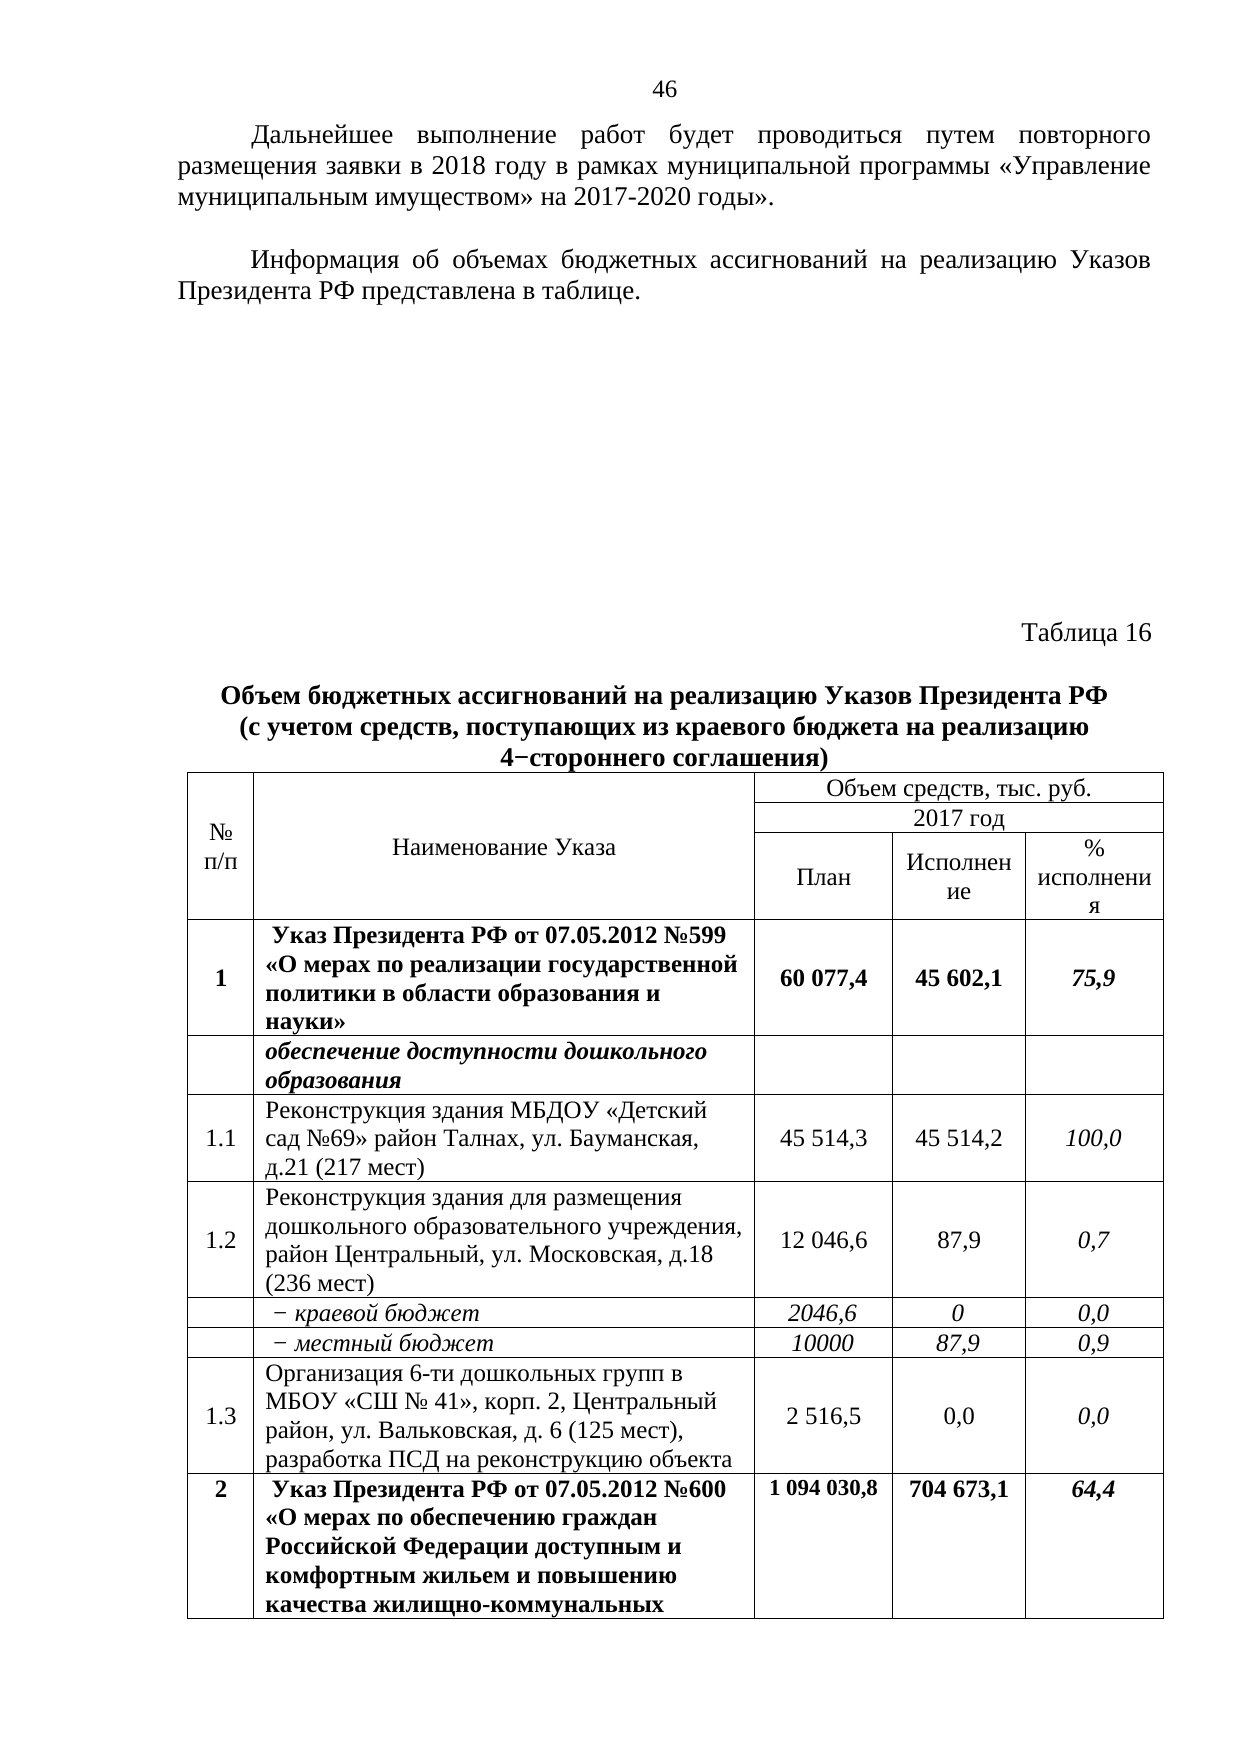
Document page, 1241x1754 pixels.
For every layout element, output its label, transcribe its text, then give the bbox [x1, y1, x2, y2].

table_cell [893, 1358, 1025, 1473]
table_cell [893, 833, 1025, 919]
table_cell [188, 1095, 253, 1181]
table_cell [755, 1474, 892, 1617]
text Объем бюджетных ассигнований на реализацию Указов Президента РФ [177, 679, 1152, 710]
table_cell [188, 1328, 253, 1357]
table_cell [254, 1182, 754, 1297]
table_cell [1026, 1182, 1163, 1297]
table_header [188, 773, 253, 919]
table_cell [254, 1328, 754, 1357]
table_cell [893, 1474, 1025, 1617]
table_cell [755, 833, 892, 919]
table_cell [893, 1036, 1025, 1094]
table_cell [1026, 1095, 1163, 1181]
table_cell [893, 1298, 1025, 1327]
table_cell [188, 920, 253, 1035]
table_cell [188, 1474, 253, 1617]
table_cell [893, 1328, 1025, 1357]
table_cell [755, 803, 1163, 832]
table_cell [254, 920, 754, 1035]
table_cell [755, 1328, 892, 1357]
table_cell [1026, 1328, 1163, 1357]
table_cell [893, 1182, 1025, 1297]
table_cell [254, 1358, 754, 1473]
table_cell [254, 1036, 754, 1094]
text 4−стороннего соглашения) [177, 741, 1152, 772]
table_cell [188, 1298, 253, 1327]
text Таблица 16 [177, 616, 1152, 648]
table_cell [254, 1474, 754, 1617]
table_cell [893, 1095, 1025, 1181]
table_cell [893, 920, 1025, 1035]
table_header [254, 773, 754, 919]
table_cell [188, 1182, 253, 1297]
text (с учетом средств, поступающих из краевого бюджета на реализацию [177, 710, 1152, 741]
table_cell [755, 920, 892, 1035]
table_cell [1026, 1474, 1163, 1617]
text Дальнейшее выполнение работ будет проводиться путем повторного размещения заявки в 2018 году в рамках муниципальной программы «Управление муниципальным имуществом» на 2017-2020 годы». [177, 118, 1152, 212]
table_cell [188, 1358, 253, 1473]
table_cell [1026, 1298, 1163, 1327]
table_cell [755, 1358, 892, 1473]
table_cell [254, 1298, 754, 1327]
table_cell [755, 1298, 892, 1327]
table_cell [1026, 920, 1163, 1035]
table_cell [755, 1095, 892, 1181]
text Информация об объемах бюджетных ассигнований на реализацию Указов Президента РФ представлена в таблице. [177, 243, 1152, 305]
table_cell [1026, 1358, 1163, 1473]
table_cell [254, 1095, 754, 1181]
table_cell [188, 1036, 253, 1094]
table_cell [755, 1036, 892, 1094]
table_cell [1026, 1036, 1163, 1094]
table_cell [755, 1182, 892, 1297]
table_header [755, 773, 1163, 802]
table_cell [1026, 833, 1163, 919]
